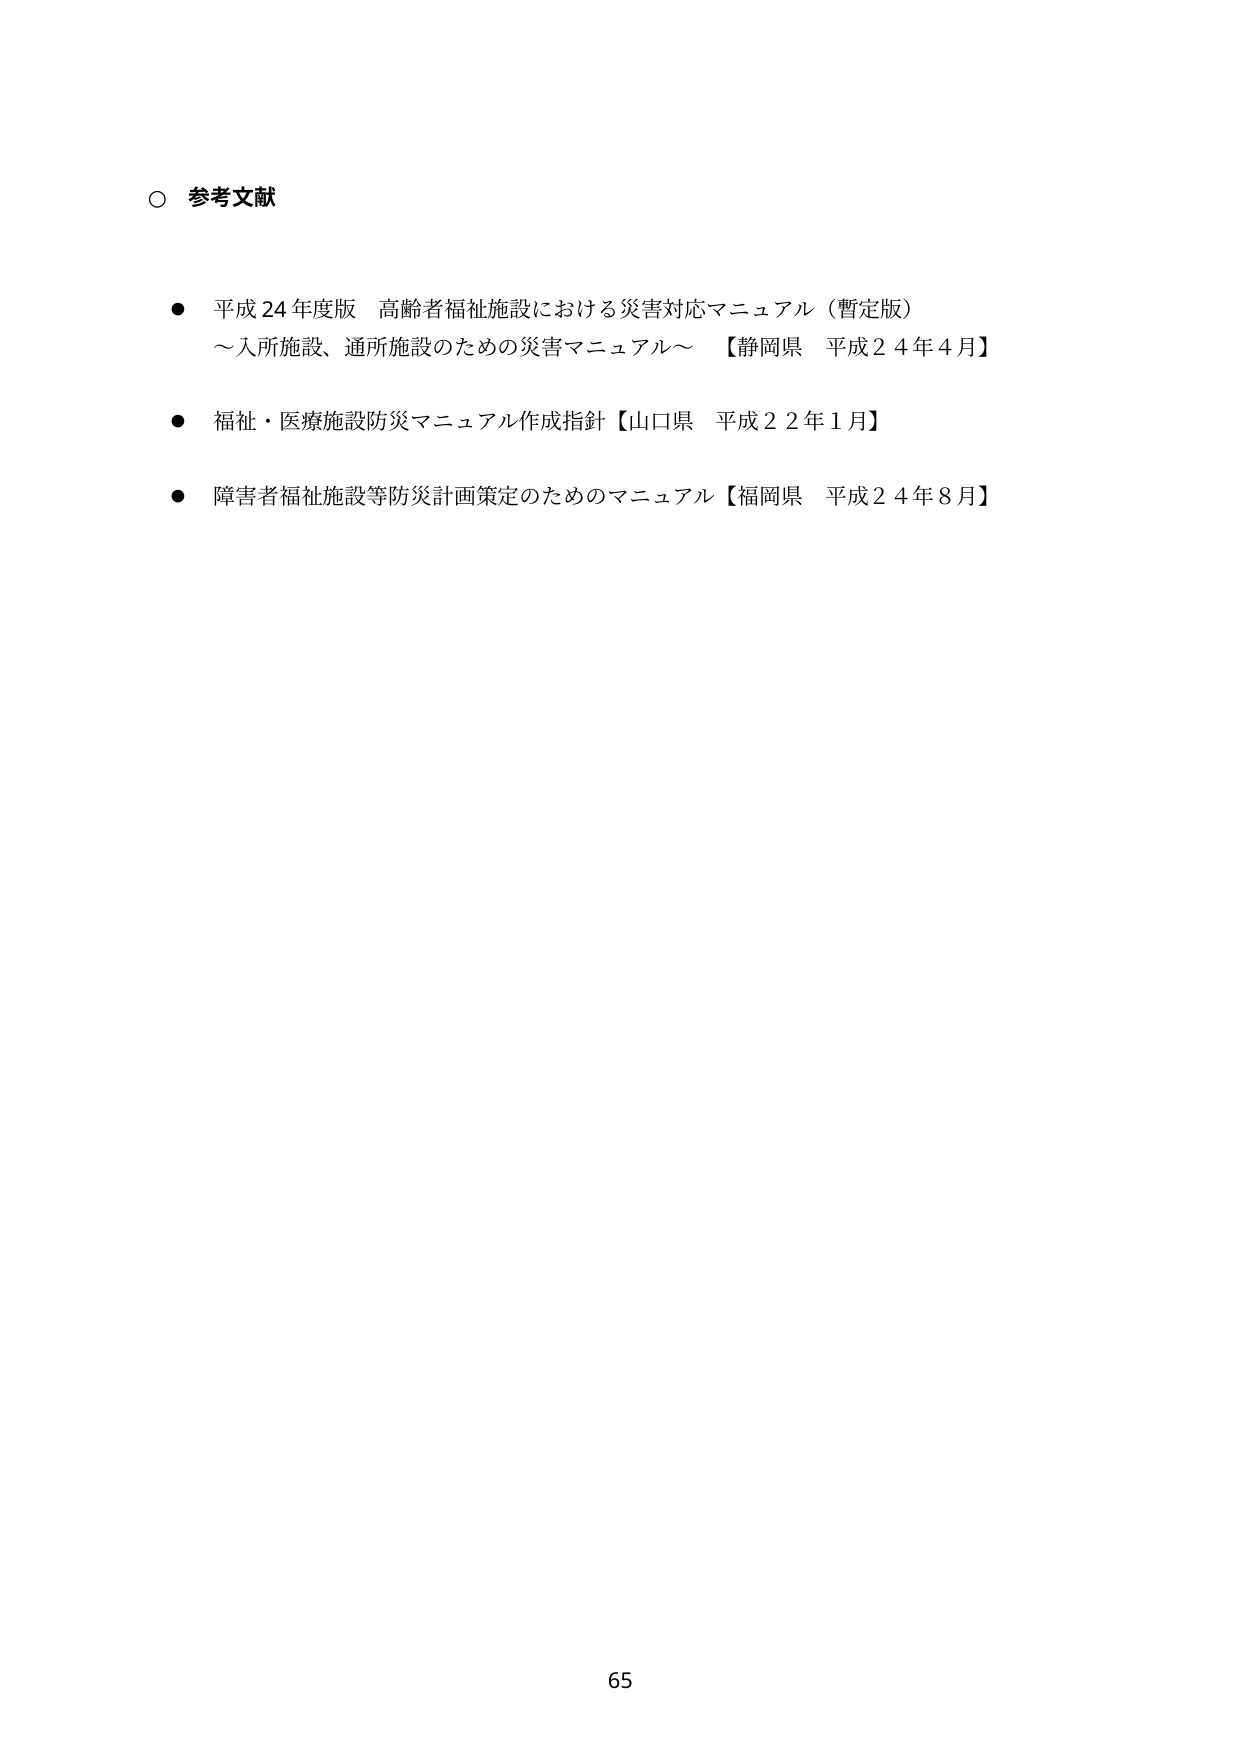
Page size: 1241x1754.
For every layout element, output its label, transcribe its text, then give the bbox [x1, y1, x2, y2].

text ○ 参考文献 [148, 177, 1092, 215]
list 障害者福祉施設等防災計画策定のためのマニュアル【福岡県 平成２４年８月】 [169, 476, 1092, 514]
list 福祉・医療施設防災マニュアル作成指針【山口県 平成２２年１月】 [169, 402, 1092, 476]
list 平成24年度版 高齢者福祉施設における災害対応マニュアル（暫定版） ～入所施設、通所施設のための災害マニュアル～ 【静岡県 平成２４年４月】 [169, 289, 1092, 402]
